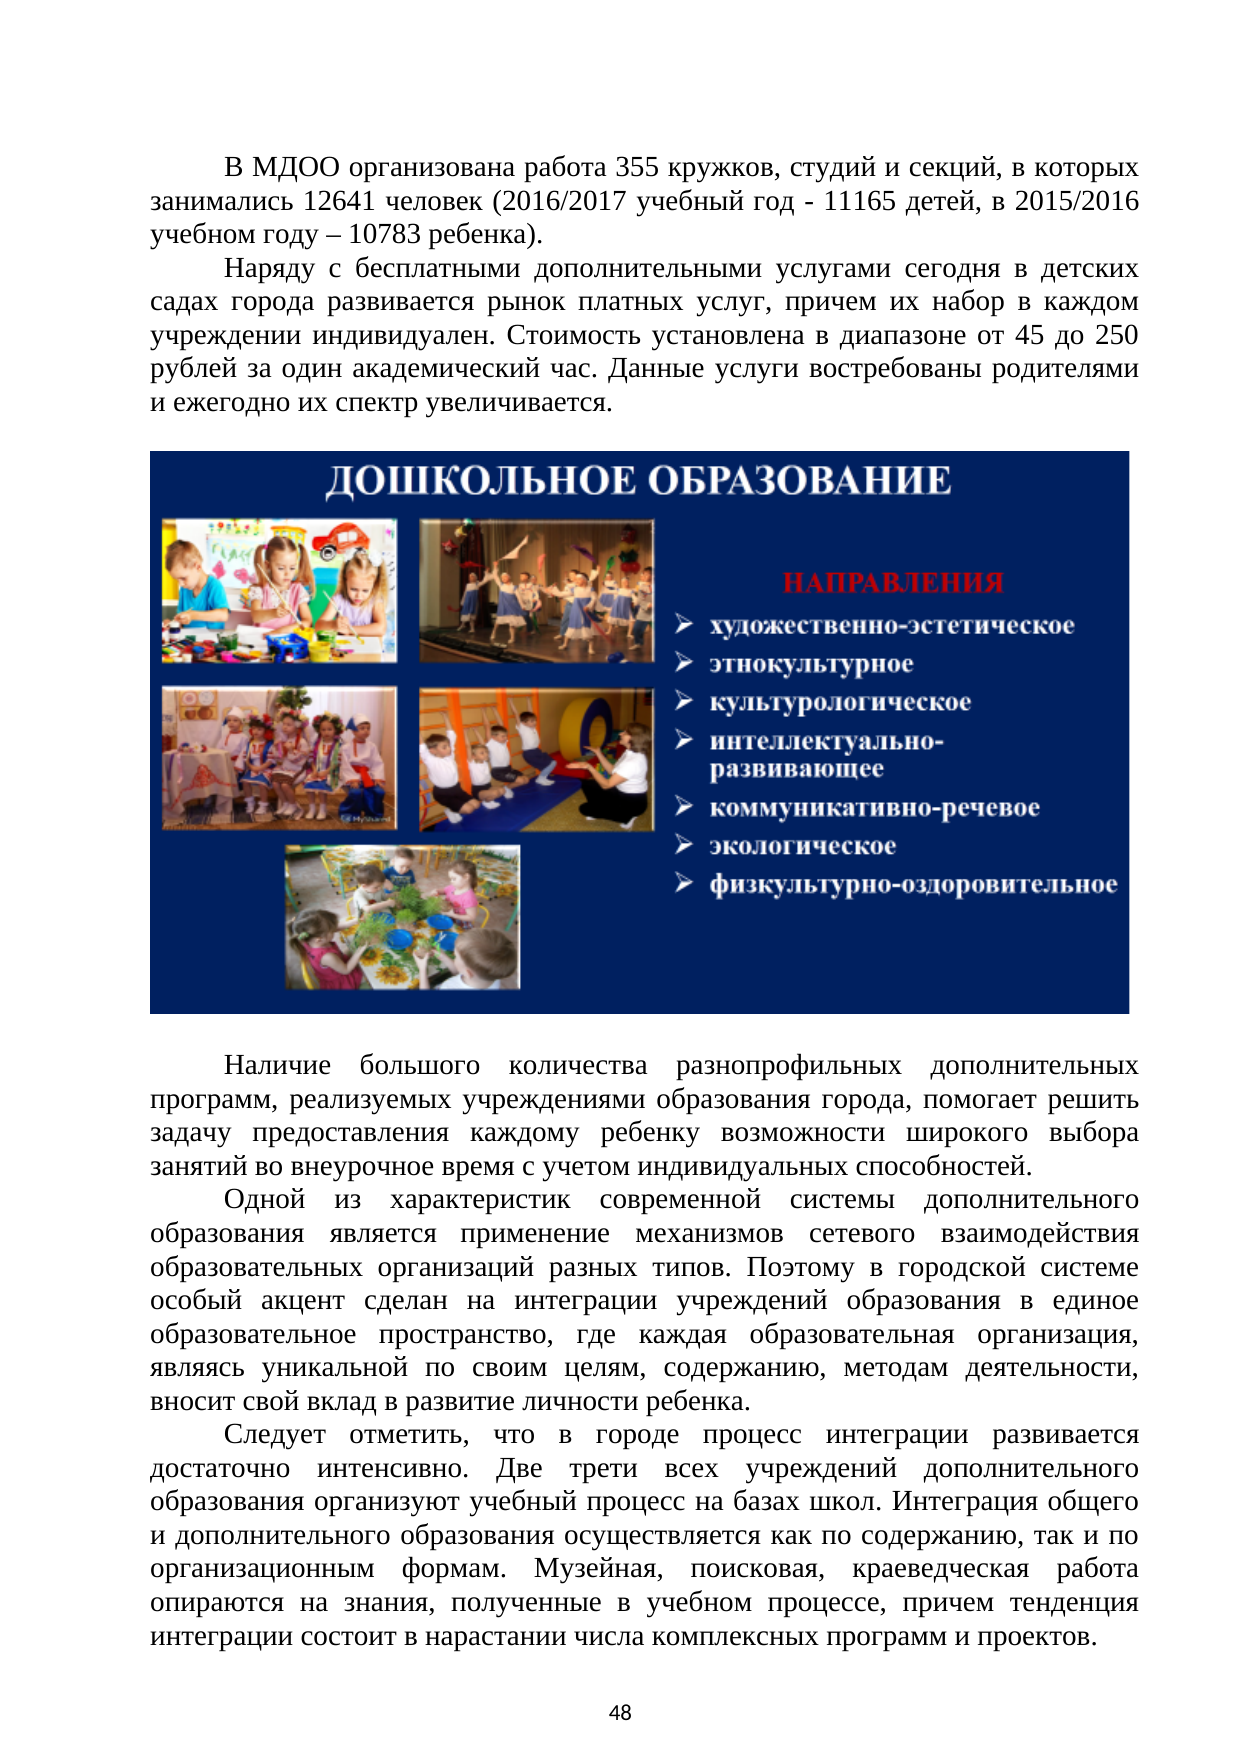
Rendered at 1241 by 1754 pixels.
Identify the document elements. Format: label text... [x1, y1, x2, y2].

picture [150, 451, 1130, 1014]
text Наряду с бесплатными дополнительными услугами сегодня в детских садах города развивается рынок платных услуг, причем их набор в каждом учреждении индивидуален. Стоимость установлена в диапазоне от 45 до 250 рублей за один академический час. Данные услуги востребованы родителями и ежегодно их спектр увеличивается. [150, 250, 1140, 418]
text Следует отметить, что в городе процесс интеграции развивается достаточно интенсивно. Две трети всех учреждений дополнительного образования организуют учебный процесс на базах школ. Интеграция общего и дополнительного образования осуществляется как по содержанию, так и по организационным формам. Музейная, поисковая, краеведческая работа опираются на знания, полученные в учебном процессе, причем тенденция интеграции состоит в нарастании числа комплексных программ и проектов. [150, 1416, 1140, 1651]
text Наличие большого количества разнопрофильных дополнительных программ, реализуемых учреждениями образования города, помогает решить задачу предоставления каждому ребенку возможности широкого выбора занятий во внеурочное время с учетом индивидуальных способностей. [150, 1047, 1140, 1182]
text Одной из характеристик современной системы дополнительного образования является применение механизмов сетевого взаимодействия образовательных организаций разных типов. Поэтому в городской системе особый акцент сделан на интеграции учреждений образования в единое образовательное пространство, где каждая образовательная организация, являясь уникальной по своим целям, содержанию, методам деятельности, вносит свой вклад в развитие личности ребенка. [150, 1182, 1140, 1416]
text В МДОО организована работа 355 кружков, студий и секций, в которых занимались 12641 человек (2016/2017 учебный год - 11165 детей, в 2015/2016 учебном году – 10783 ребенка). [150, 149, 1140, 250]
